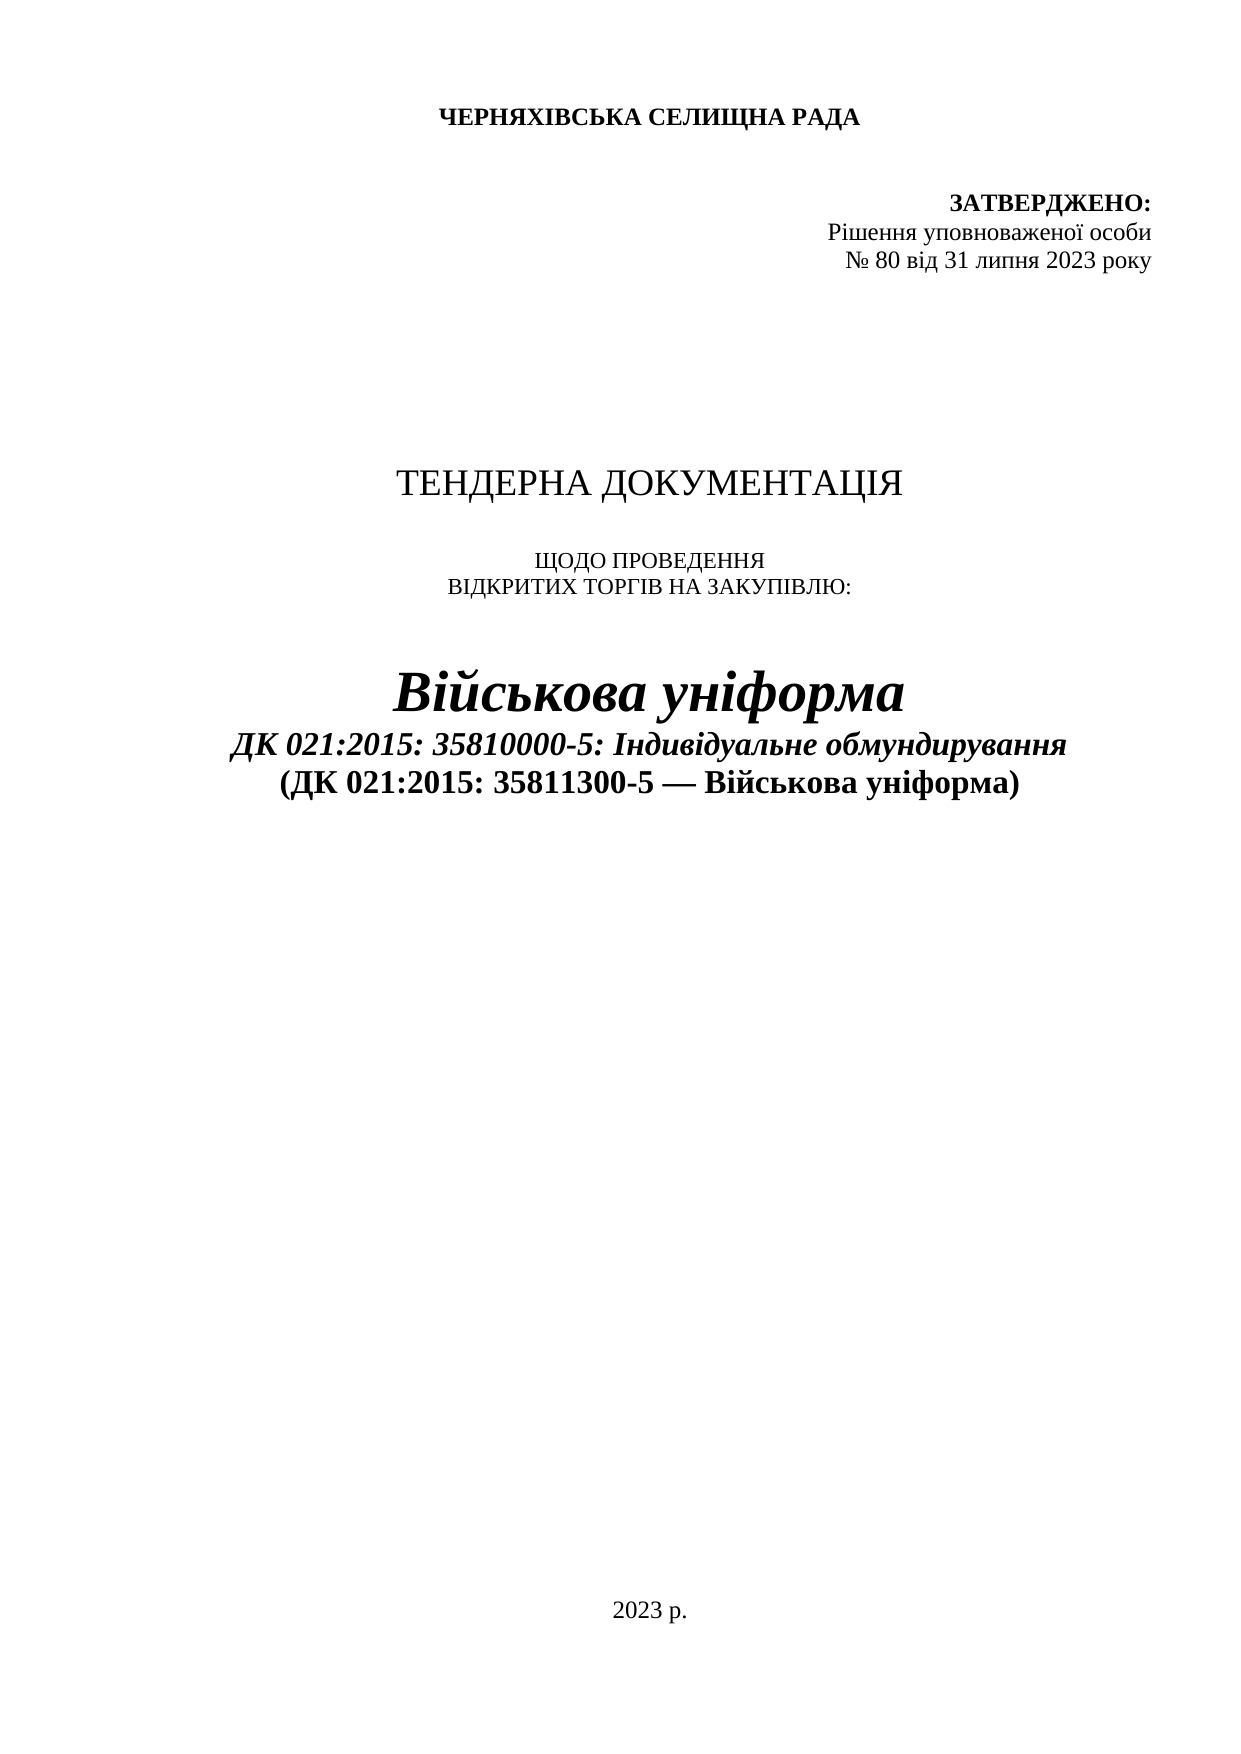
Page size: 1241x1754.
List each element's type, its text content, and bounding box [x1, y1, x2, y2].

text № 80 від 31 липня 2023 року [148, 246, 1152, 274]
text ЩОДО ПРОВЕДЕННЯ [148, 547, 1152, 573]
text Рішення уповноваженої особи [148, 217, 1152, 246]
text Військова уніформа [148, 657, 1152, 724]
text ЧЕРНЯХІВСЬКА СЕЛИЩНА РАДА [148, 102, 1152, 131]
text (ДК 021:2015: 35811300-5 — Військова уніформа) [148, 762, 1152, 801]
text 2023 р. [148, 1595, 1152, 1624]
text ТЕНДЕРНА ДОКУМЕНТАЦІЯ [148, 460, 1152, 503]
text ДК 021:2015: 35810000-5: Індивідуальне обмундирування [148, 724, 1152, 762]
text ЗАТВЕРДЖЕНО: [148, 188, 1152, 217]
text ВІДКРИТИХ ТОРГІВ НА ЗАКУПІВЛЮ: [148, 573, 1152, 599]
